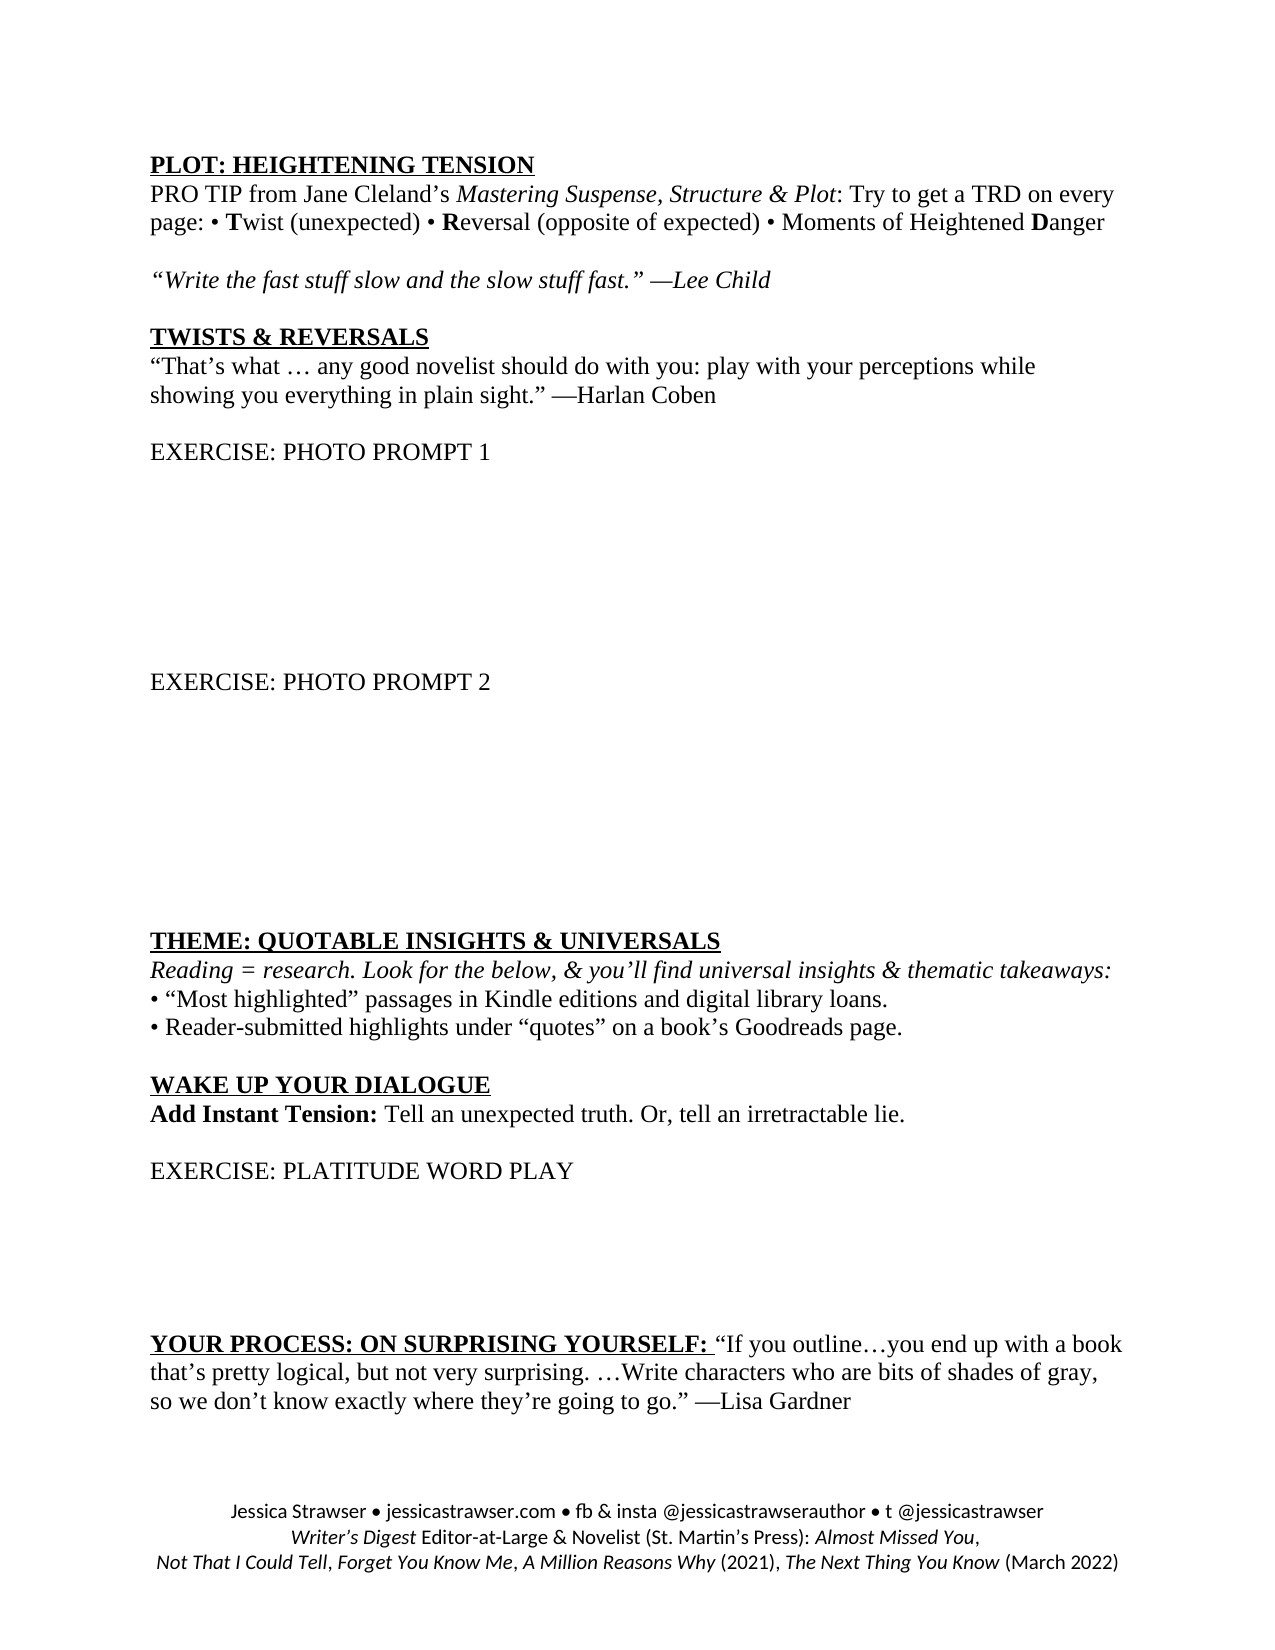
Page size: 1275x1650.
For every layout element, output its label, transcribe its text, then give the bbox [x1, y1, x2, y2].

text EXERCISE: PHOTO PROMPT 1 [150, 437, 1125, 466]
text YOUR PROCESS: ON SURPRISING YOURSELF: “If you outline…you end up with a book that’s pretty logical, but not very surprising. …Write characters who are bits of shades of gray, so we don’t know exactly where they’re going to go.” —Lisa Gardner [150, 1329, 1125, 1415]
text TWISTS & REVERSALS [150, 294, 1125, 351]
text PRO TIP from Jane Cleland’s Mastering Suspense, Structure & Plot: Try to get a TRD on every page: • Twist (unexpected) • Reversal (opposite of expected) • Moments of Heightened Danger [150, 179, 1125, 236]
text • “Most highlighted” passages in Kindle editions and digital library loans. [150, 984, 1125, 1012]
text Reading = research. Look for the below, & you’ll find universal insights & thematic takeaways: [150, 955, 1125, 984]
text EXERCISE: PLATITUDE WORD PLAY [150, 1156, 1125, 1185]
text PLOT: HEIGHTENING TENSION [150, 150, 1125, 179]
text • Reader-submitted highlights under “quotes” on a book’s Goodreads page. [150, 1012, 1125, 1041]
text “That’s what … any good novelist should do with you: play with your perceptions while showing you everything in plain sight.” —Harlan Coben [150, 351, 1125, 409]
text EXERCISE: PHOTO PROMPT 2 [150, 667, 1125, 696]
text “Write the fast stuff slow and the slow stuff fast.” —Lee Child [150, 265, 1125, 294]
text WAKE UP YOUR DIALOGUE [150, 1070, 1125, 1099]
text THEME: QUOTABLE INSIGHTS & UNIVERSALS [150, 926, 1125, 955]
text Add Instant Tension: Tell an unexpected truth. Or, tell an irretractable lie. [150, 1099, 1125, 1127]
